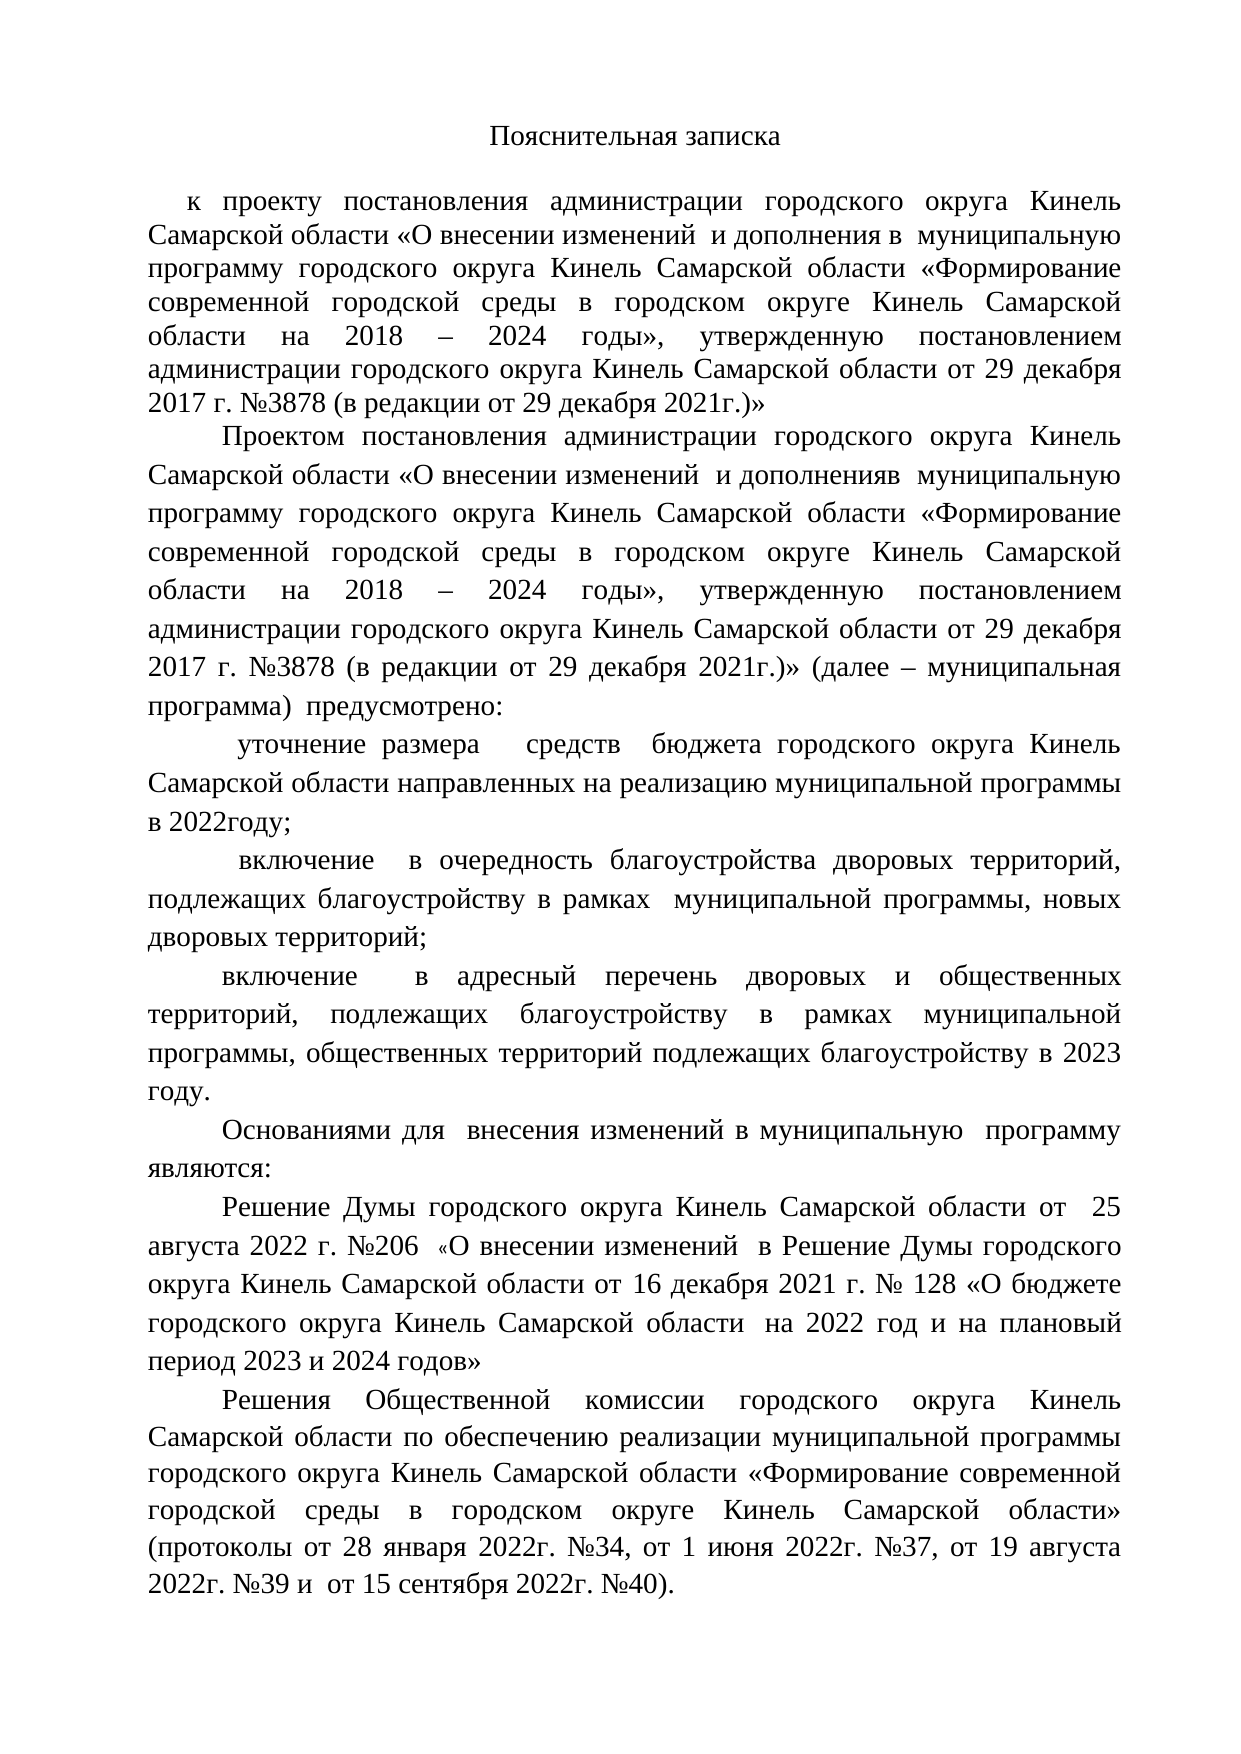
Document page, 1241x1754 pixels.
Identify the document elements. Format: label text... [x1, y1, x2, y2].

text к проекту постановления администрации городского округа Кинель Самарской области «О внесении изменений и дополнения в муниципальную программу городского округа Кинель Самарской области «Формирование современной городской среды в городском округе Кинель Самарской области на 2018 – 2024 годы», утвержденную постановлением администрации городского округа Кинель Самарской области от 29 декабря 2017 г. №3878 (в редакции от 29 декабря 2021г.)» [148, 183, 1122, 418]
text Решение Думы городского округа Кинель Самарской области от 25 августа 2022 г. №206 «О внесении изменений в Решение Думы городского округа Кинель Самарской области от 16 декабря 2021 г. № 128 «О бюджете городского округа Кинель Самарской области на 2022 год и на плановый период 2023 и 2024 годов» [148, 1189, 1122, 1305]
text Проектом постановления администрации городского округа Кинель Самарской области «О внесении изменений и дополненияв муниципальную программу городского округа Кинель Самарской области «Формирование современной городской среды в городском округе Кинель Самарской области на 2018 – 2024 годы», утвержденную постановлением администрации городского округа Кинель Самарской области от 29 декабря 2017 г. №3878 (в редакции от 29 декабря 2021г.)» (далее – муниципальная программа) предусмотрено: [148, 418, 1122, 722]
text Пояснительная записка [148, 118, 1122, 152]
text Основаниями для внесения изменений в муниципальную программу являются: [148, 1112, 1122, 1184]
text уточнение размера средств бюджета городского округа Кинель Самарской области направленных на реализацию муниципальной программы в 2022году; [148, 727, 1122, 837]
text Решения Общественной комиссии городского округа Кинель Самарской области по обеспечению реализации муниципальной программы городского округа Кинель Самарской области «Формирование современной городской среды в городском округе Кинель Самарской области» (протоколы от 28 января 2022г. №34, от 1 июня 2022г. №37, от 19 августа 2022г. №39 и от 15 сентября 2022г. №40). [148, 1382, 1122, 1600]
text Решение Думы городского округа Кинель Самарской области от 25 августа 2022 г. №206 «О внесении изменений в Решение Думы городского округа Кинель Самарской области от 16 декабря 2021 г. № 128 «О бюджете городского округа Кинель Самарской области на 2022 год и на плановый период 2023 и 2024 годов» [148, 1338, 1122, 1377]
text включение в очередность благоустройства дворовых территорий, подлежащих благоустройству в рамках муниципальной программы, новых дворовых территорий; [148, 842, 1122, 953]
text включение в адресный перечень дворовых и общественных территорий, подлежащих благоустройству в рамках муниципальной программы, общественных территорий подлежащих благоустройству в 2023 году. [148, 958, 1122, 1107]
